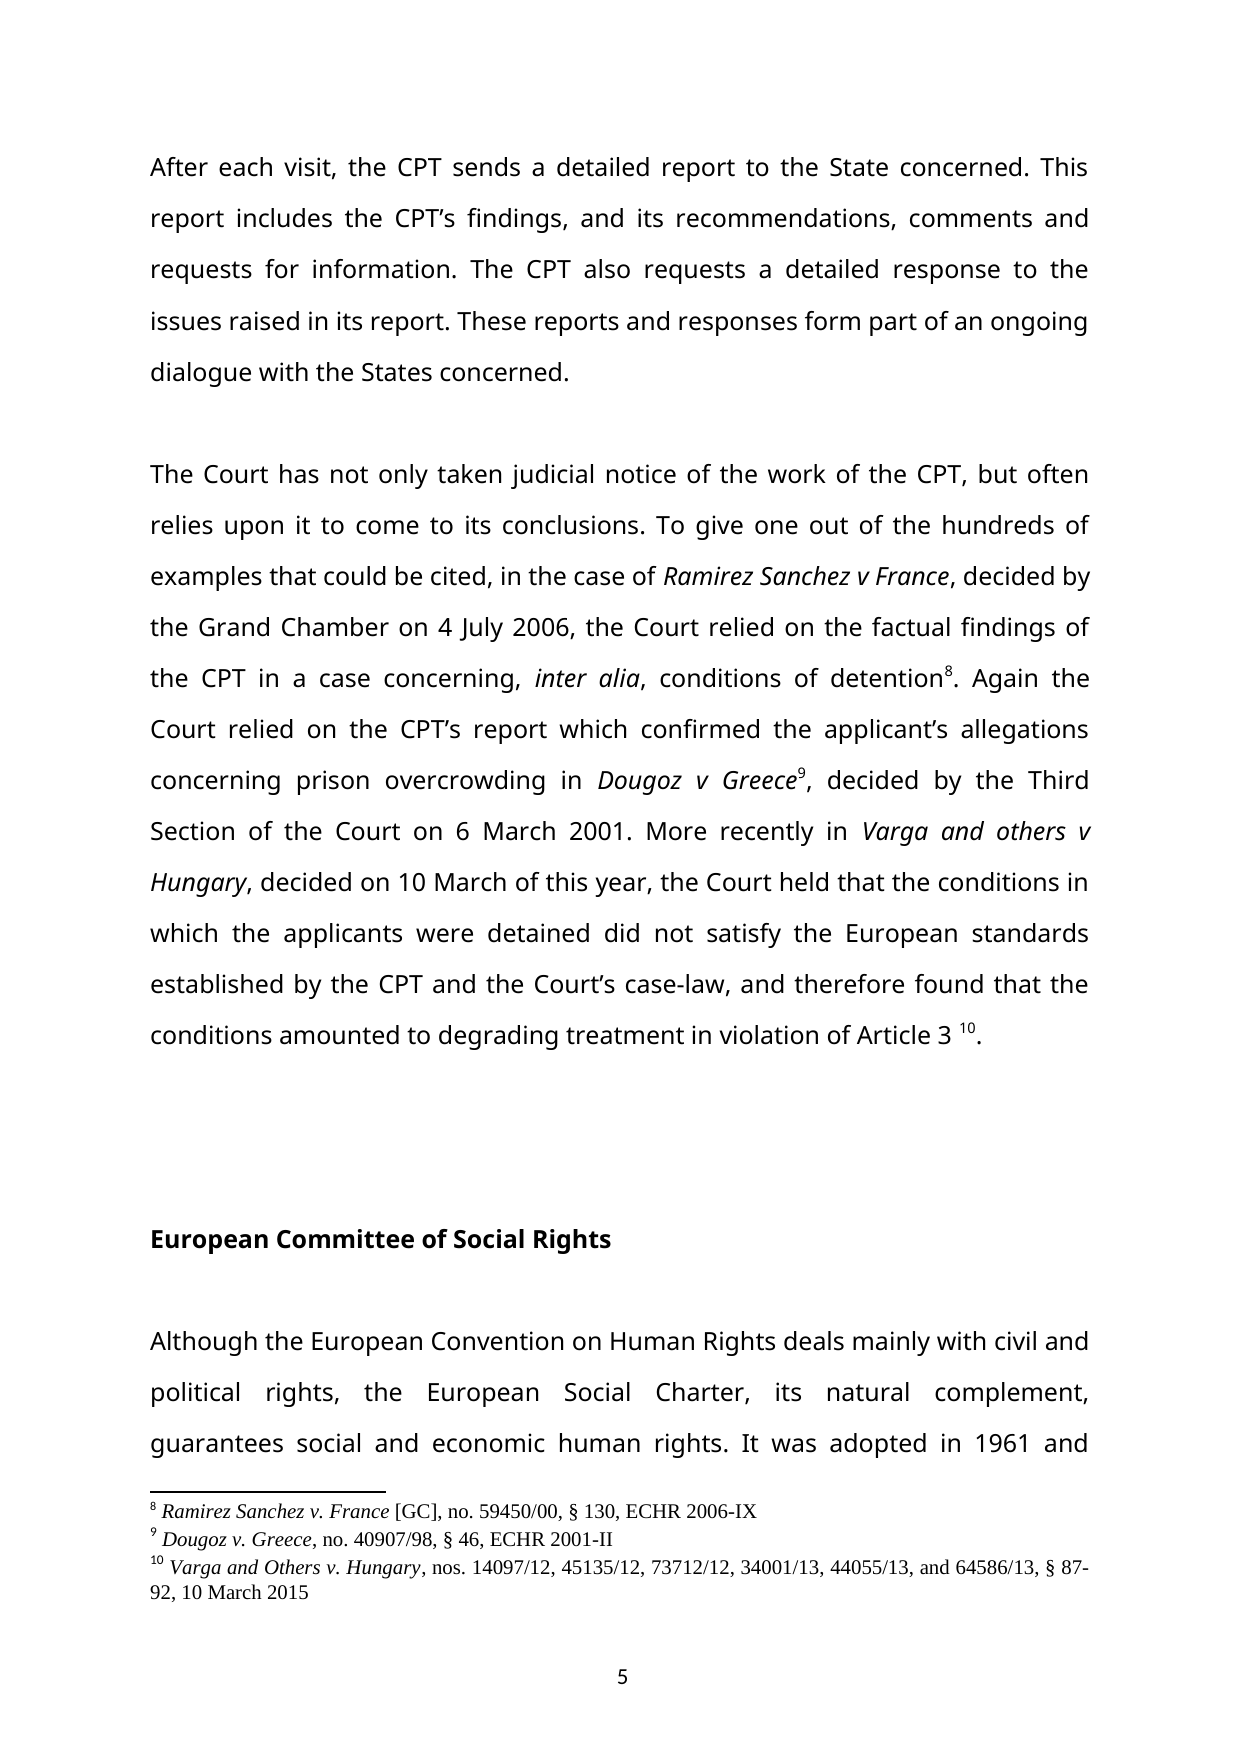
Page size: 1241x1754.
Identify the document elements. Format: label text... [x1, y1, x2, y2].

text The Court has not only taken judicial notice of the work of the CPT, but often relies upon it to come to its conclusions. To give one out of the hundreds of examples that could be cited, in the case of Ramirez Sanchez v France, decided by the Grand Chamber on 4 July 2006, the Court relied on the factual findings of the CPT in a case concerning, inter alia, conditions of detention. Again the Court relied on the CPT’s report which confirmed the applicant’s allegations concerning prison overcrowding in Dougoz v Greece, decided by the Third Section of the Court on 6 March 2001. More recently in Varga and others v Hungary, decided on 10 March of this year, the Court held that the conditions in which the applicants were detained did not satisfy the European standards established by the CPT and the Court’s case-law, and therefore found that the conditions amounted to degrading treatment in violation of Article 3 . [150, 456, 1090, 1052]
text After each visit, the CPT sends a detailed report to the State concerned. This report includes the CPT’s findings, and its recommendations, comments and requests for information. The CPT also requests a detailed response to the issues raised in its report. These reports and responses form part of an ongoing dialogue with the States concerned. [150, 150, 1090, 388]
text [150, 1324, 1090, 1460]
text European Committee of Social Rights [150, 1222, 1090, 1256]
